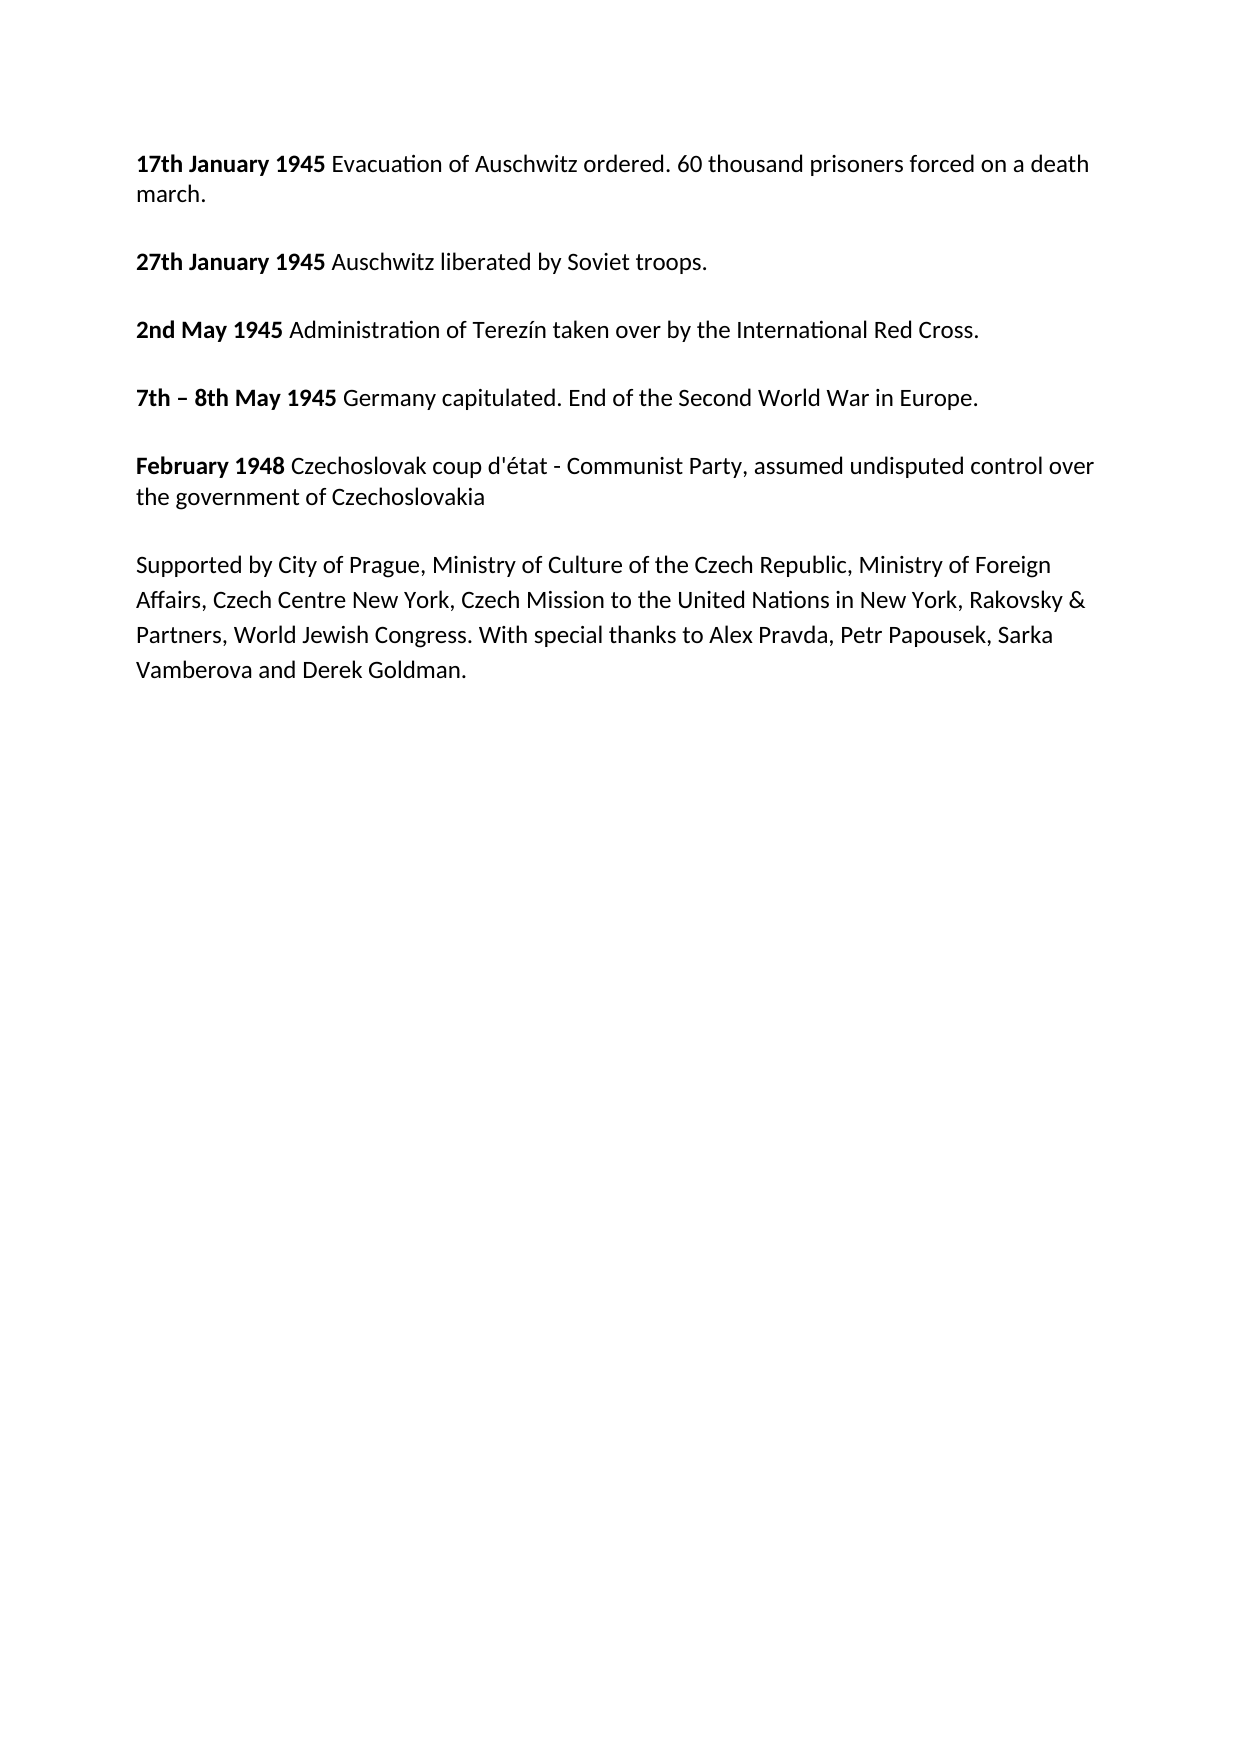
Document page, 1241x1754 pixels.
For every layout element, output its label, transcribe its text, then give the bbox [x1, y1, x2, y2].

text February 1948 Czechoslovak coup d'état - Communist Party, assumed undisputed control over the government of Czechoslovakia [136, 450, 1104, 511]
text 17th January 1945 Evacuation of Auschwitz ordered. 60 thousand prisoners forced on a death march. [136, 148, 1104, 209]
text 2nd May 1945 Administration of Terezín taken over by the International Red Cross. [136, 314, 1104, 345]
text 7th – 8th May 1945 Germany capitulated. End of the Second World War in Europe. [136, 382, 1104, 413]
text Supported by City of Prague, Ministry of Culture of the Czech Republic, Ministry of Foreign Affairs, Czech Centre New York, Czech Mission to the United Nations in New York, Rakovsky & Partners, World Jewish Congress. With special thanks to Alex Pravda, Petr Papousek, Sarka Vamberova and Derek Goldman. [136, 549, 1104, 684]
text 27th January 1945 Auschwitz liberated by Soviet troops. [136, 246, 1104, 277]
